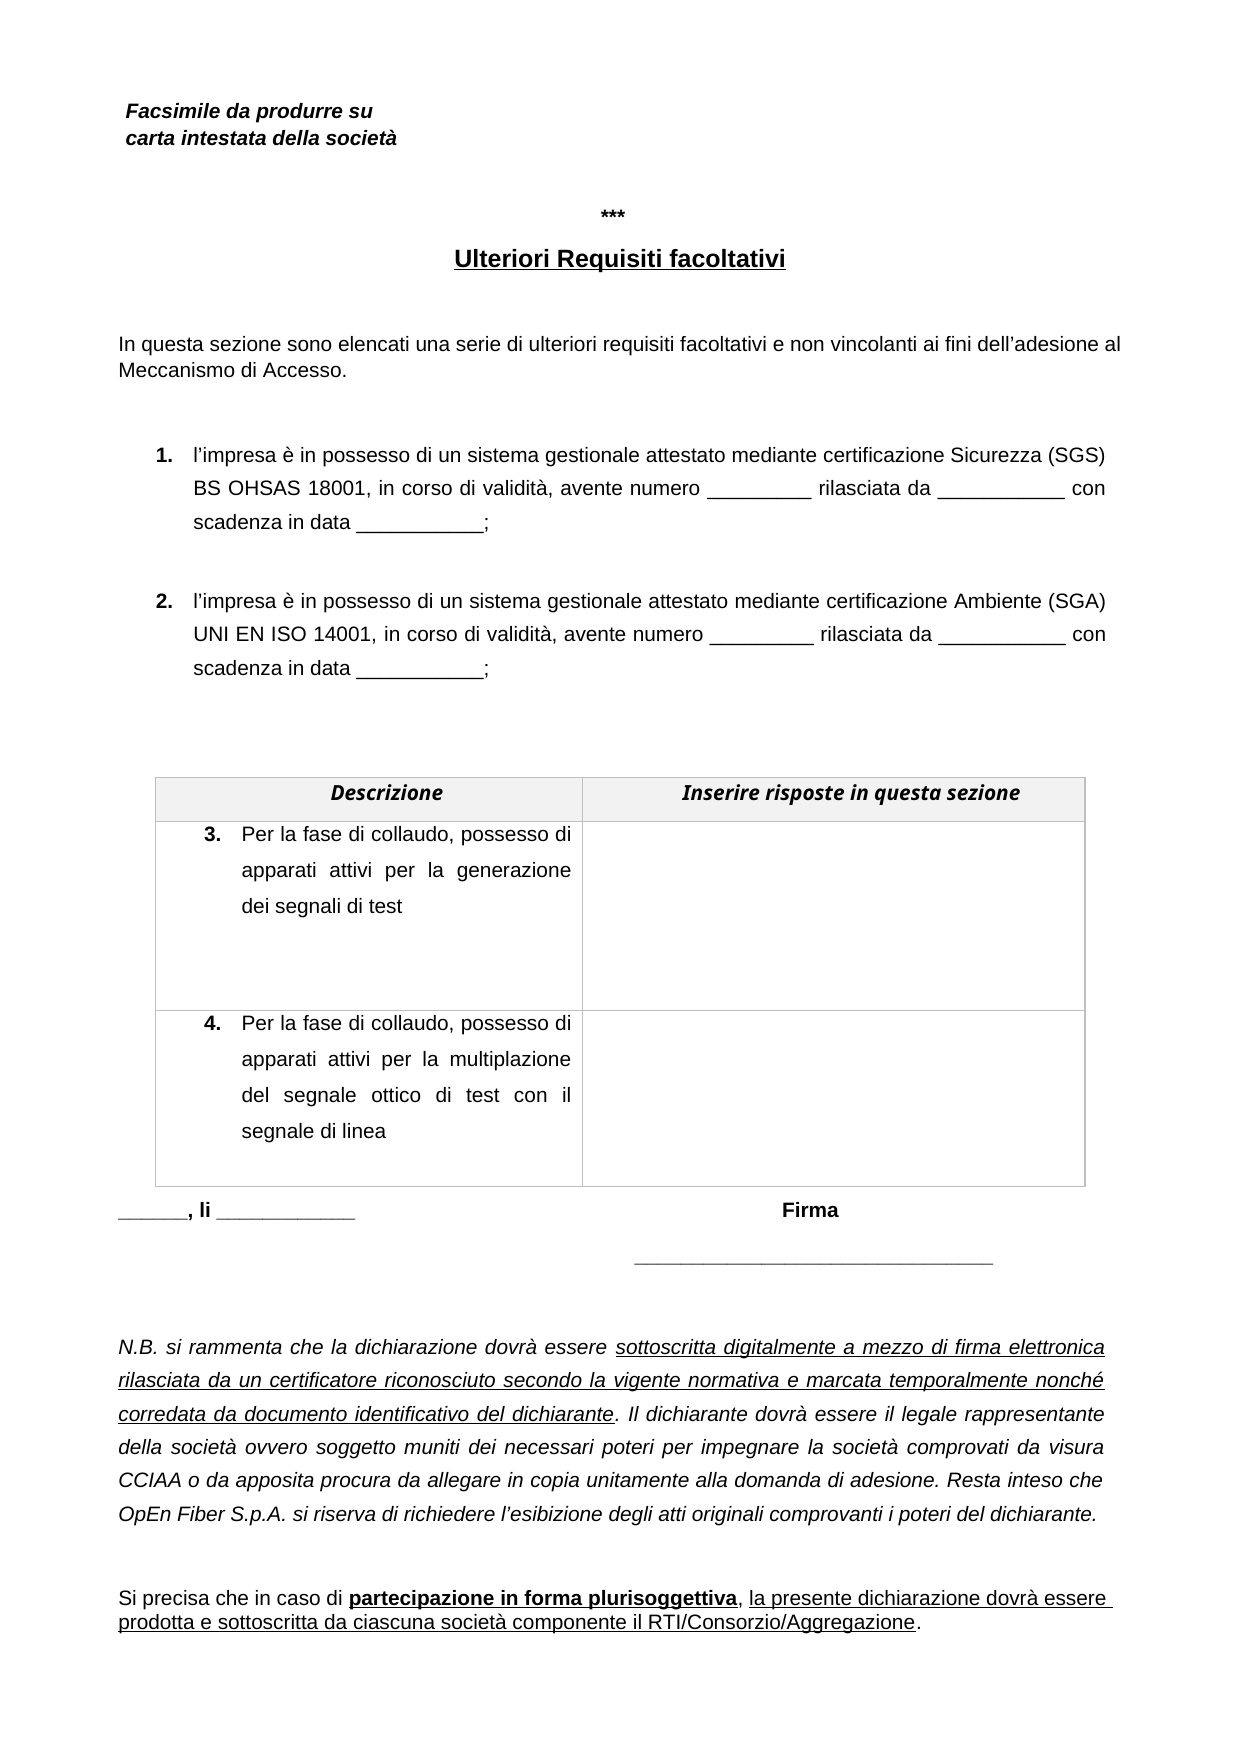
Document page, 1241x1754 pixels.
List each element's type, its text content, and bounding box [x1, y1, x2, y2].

text In questa sezione sono elencati una serie di ulteriori requisiti facoltativi e non vincolanti ai fini dell’adesione al Meccanismo di Accesso. [118, 332, 1122, 382]
text _______________________________ [118, 1236, 1107, 1269]
text Ulteriori Requisiti facoltativi [118, 243, 1122, 272]
text N.B. si rammenta che la dichiarazione dovrà essere sottoscritta digitalmente a mezzo di firma elettronica rilasciata da un certificatore riconosciuto secondo la vigente normativa e marcata temporalmente nonché corredata da documento identificativo del dichiarante. Il dichiarante dovrà essere il legale rappresentante della società ovvero soggetto muniti dei necessari poteri per impegnare la società comprovati da visura CCIAA o da apposita procura da allegare in copia unitamente alla domanda di adesione. Resta inteso che OpEn Fiber S.p.A. si riserva di richiedere l’esibizione degli atti originali comprovanti i poteri del dichiarante. [118, 1328, 1107, 1528]
list l’impresa è in possesso di un sistema gestionale attestato mediante certificazione Ambiente (SGA) UNI EN ISO 14001, in corso di validità, avente numero _________ rilasciata da ___________ con scadenza in data ___________; [156, 582, 1107, 682]
table_cell [583, 822, 1084, 1010]
list l’impresa è in possesso di un sistema gestionale attestato mediante certificazione Sicurezza (SGS) BS OHSAS 18001, in corso di validità, avente numero _________ rilasciata da ___________ con scadenza in data ___________; [156, 436, 1107, 536]
text ______, li ____________ Firma [118, 904, 1107, 1224]
table_cell Per la fase di collaudo, possesso di apparati attivi per la generazione dei segnali di test [156, 822, 582, 1010]
table_header Descrizione [156, 778, 582, 821]
table_cell [583, 1011, 1084, 1186]
text Si precisa che in caso di partecipazione in forma plurisoggettiva, la presente dichiarazione dovrà essere prodotta e sottoscritta da ciascuna società componente il RTI/Consorzio/Aggregazione. [118, 1586, 1122, 1634]
text *** [118, 198, 1107, 231]
table_cell Per la fase di collaudo, possesso di apparati attivi per la multiplazione del segnale ottico di test con il segnale di linea [156, 1011, 582, 1186]
table_header Inserire risposte in questa sezione [583, 778, 1084, 821]
